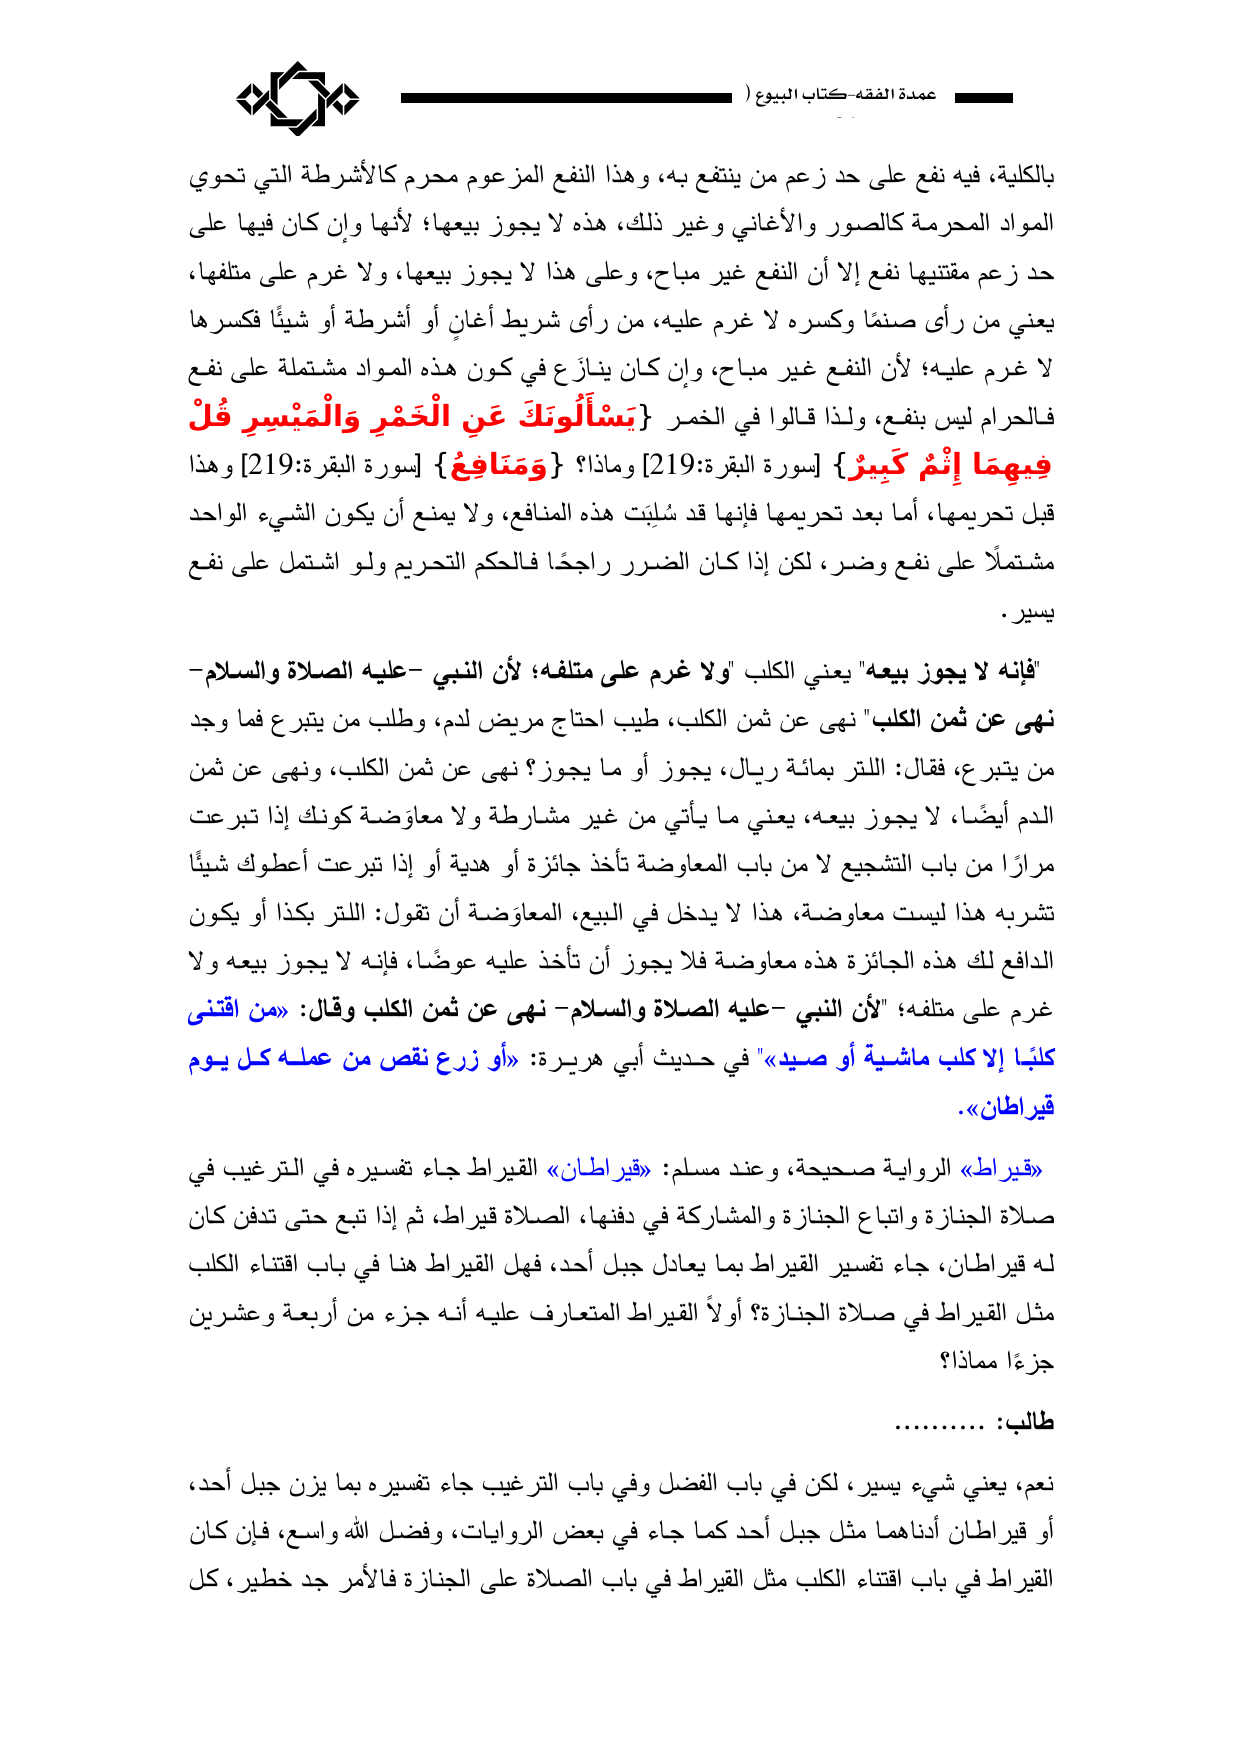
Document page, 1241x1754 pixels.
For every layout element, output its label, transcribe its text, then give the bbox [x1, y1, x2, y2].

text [187, 150, 1053, 633]
text طالب: .......... [187, 1397, 1053, 1445]
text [187, 1458, 1053, 1603]
text "فإنه لا يجوز بيعه" يعني الكلب "ولا غرم على متلفه؛ لأن النبي -عليه الصلاة والسلام- نهى عن ثمن الكلب" نهى عن ثمن الكلب، طيب احتاج مريض لدم، وطلب من يتبرع فما وجد من يتبرع، فقال: اللتر بمائة ريـال، يجوز أو ما يجوز؟ نهى عن ثمن الكلب، ونهى عن ثمن الدم أيضًا، لا يجوز بيعه، يعني ما يأتي من غير مشارطة ولا معاوَضة كونك إذا تبرعت مرارًا من باب التشجيع لا من باب المعاوضة تأخذ جائزة أو هدية أو إذا تبرعت أعطوك شيئًا تشربه هذا ليست معاوضة، هذا لا يدخل في البيع، المعاوَضة أن تقول: اللتر بكذا أو يكون الدافع لك هذه الجائزة هذه معاوضة فلا يجوز أن تأخذ عليه عوضًا، فإنه لا يجوز بيعه ولا غرم على متلفه؛ "لأن النبي -عليه الصلاة والسلام- نهى عن ثمن الكلب وقال: «من اقتنى كلبًا إلا كلب ماشية أو صيد»" في حديث أبي هريرة: «أو زرع نقص من عمله كل يوم قيراطان». [187, 646, 1053, 1130]
text «قيراط» الرواية صحيحة، وعند مسلم: «قيراطان» القيراط جاء تفسيره في الترغيب في صلاة الجنازة واتباع الجنازة والمشاركة في دفنها، الصلاة قيراط، ثم إذا تبع حتى تدفن كان له قيراطان، جاء تفسير القيراط بما يعادل جبل أحد، فهل القيراط هنا في باب اقتناء الكلب مثل القيراط في صلاة الجنازة؟ أولاً القيراط المتعارف عليه أنه جزء من أربعة وعشرين جزءًا مماذا؟ [187, 1143, 1053, 1384]
